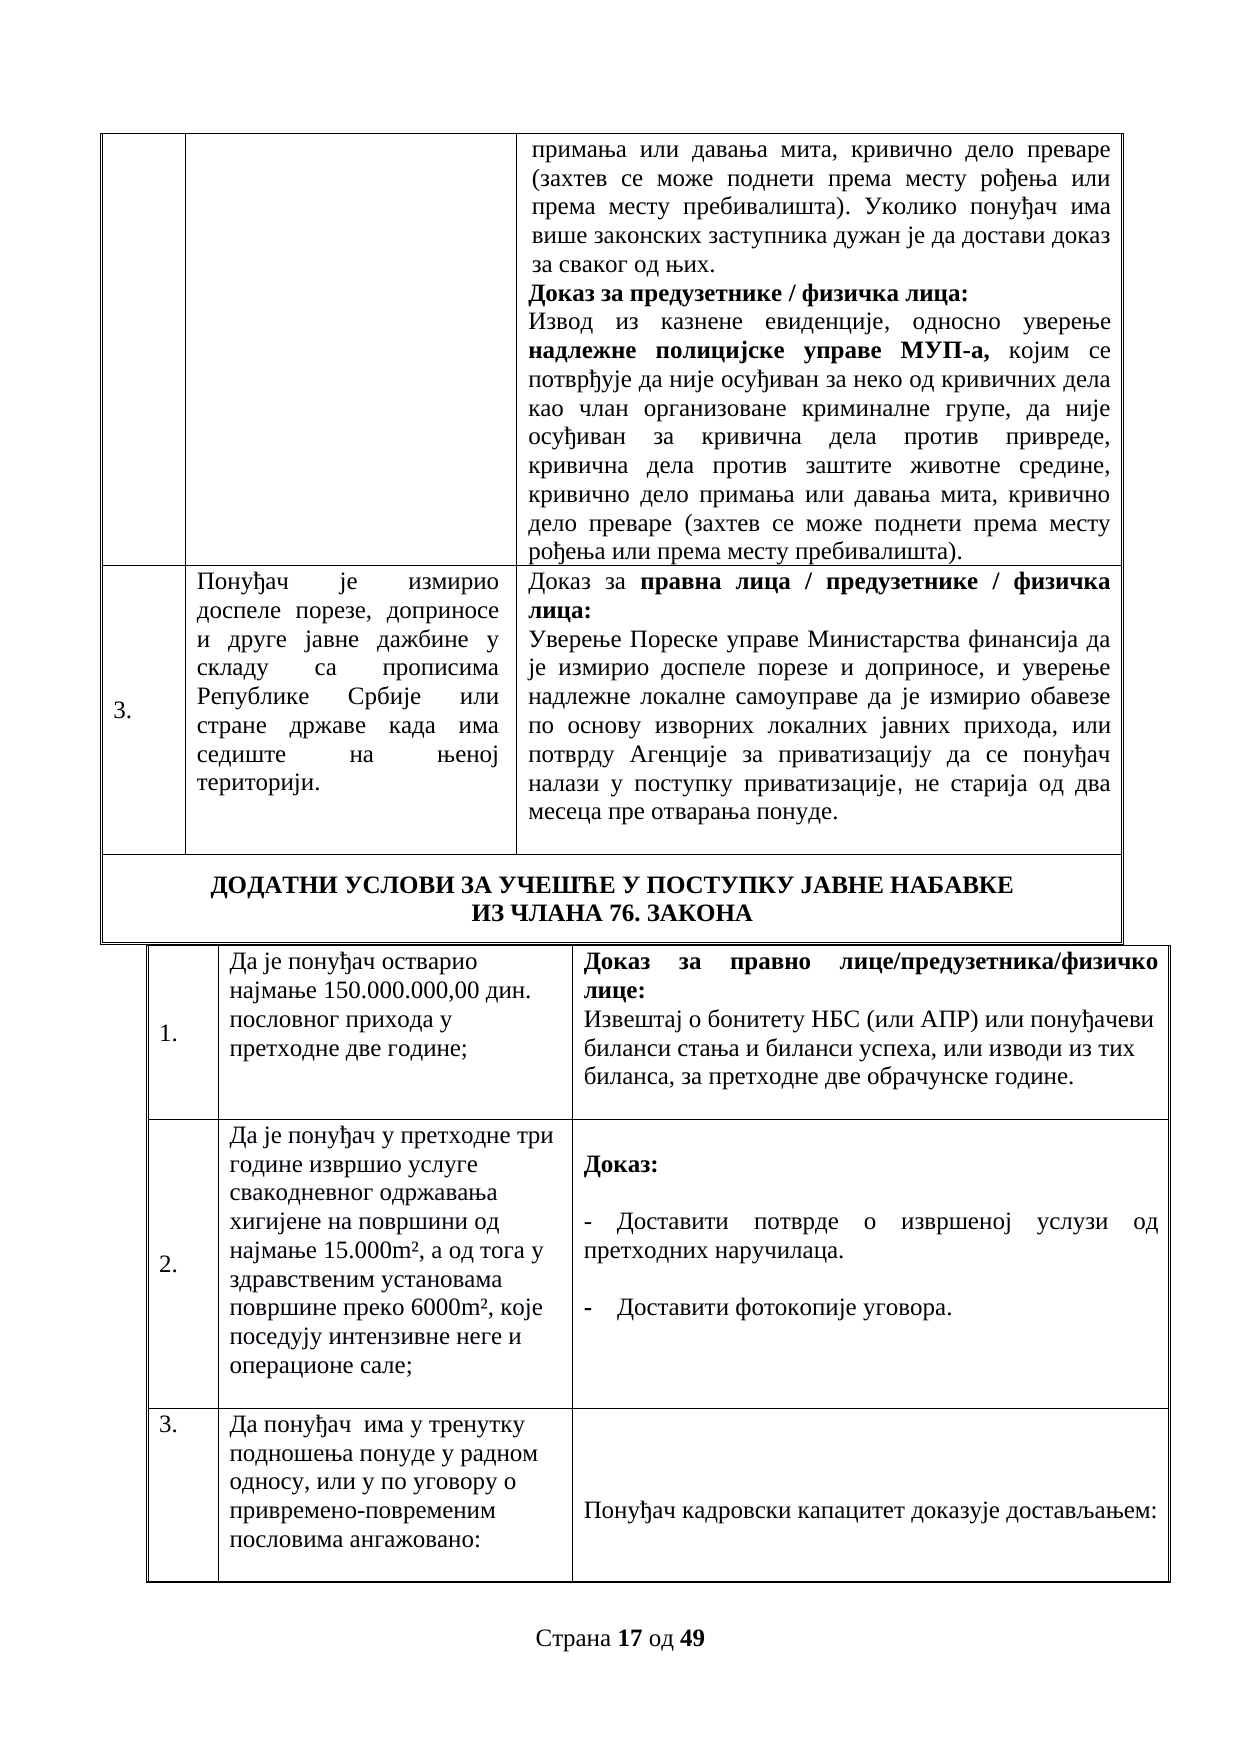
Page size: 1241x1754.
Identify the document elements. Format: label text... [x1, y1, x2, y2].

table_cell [573, 1409, 1168, 1581]
table_cell Понуђач је измирио доспеле порезе, доприносе и друге јавне дажбине у складу са прописима Републике Србије или стране државе када има седиште на њеној територији. [186, 566, 516, 854]
table_cell [149, 1409, 218, 1581]
table_cell Да је понуђач у претходне три године извршио услуге свакодневног одржавања хигијене на површини од најмање 15.000m², а од тога у здравственим установама површине преко 6000m², које поседују интензивне неге и операционе сале; [219, 1120, 572, 1408]
table_header Да је понуђач остварио најмање 150.000.000,00 дин. пословног прихода у претходне две године; [219, 946, 572, 1119]
table_header [149, 946, 218, 1119]
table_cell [219, 1409, 572, 1581]
table_cell Доказ за правна лица / предузетнике / физичка лица: Уверење Пореске управе Министарства финансија да је измирио доспеле порезе и доприносе, и уверење надлежне локалне самоуправе да је измирио обавезе по основу изворних локалних јавних прихода, или потврду Агенције за приватизацију да се понуђач налази у поступку приватизације, не старија од два месеца пре отварања понуде. [517, 566, 1121, 854]
table_cell [103, 134, 185, 565]
table_cell [149, 1120, 218, 1408]
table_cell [517, 134, 1121, 565]
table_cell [186, 134, 516, 565]
table_cell [103, 566, 185, 854]
table_cell ДОДАТНИ УСЛОВИ ЗА УЧЕШЋЕ У ПОСТУПКУ ЈАВНЕ НАБАВКЕ ИЗ ЧЛАНА 76. ЗАКОНА [103, 855, 1121, 942]
table_header Доказ за правно лице/предузетника/физичко лице: Извештај о бонитету НБС (или АПР) или понуђачеви биланси стања и биланси успеха, или изводи из тих биланса, за претходне две обрачунске године. [573, 946, 1168, 1119]
table_cell Доказ: - Доставити потврде о извршеној услузи од претходних наручилаца. - Доставити фотокопије уговора. [573, 1120, 1168, 1408]
